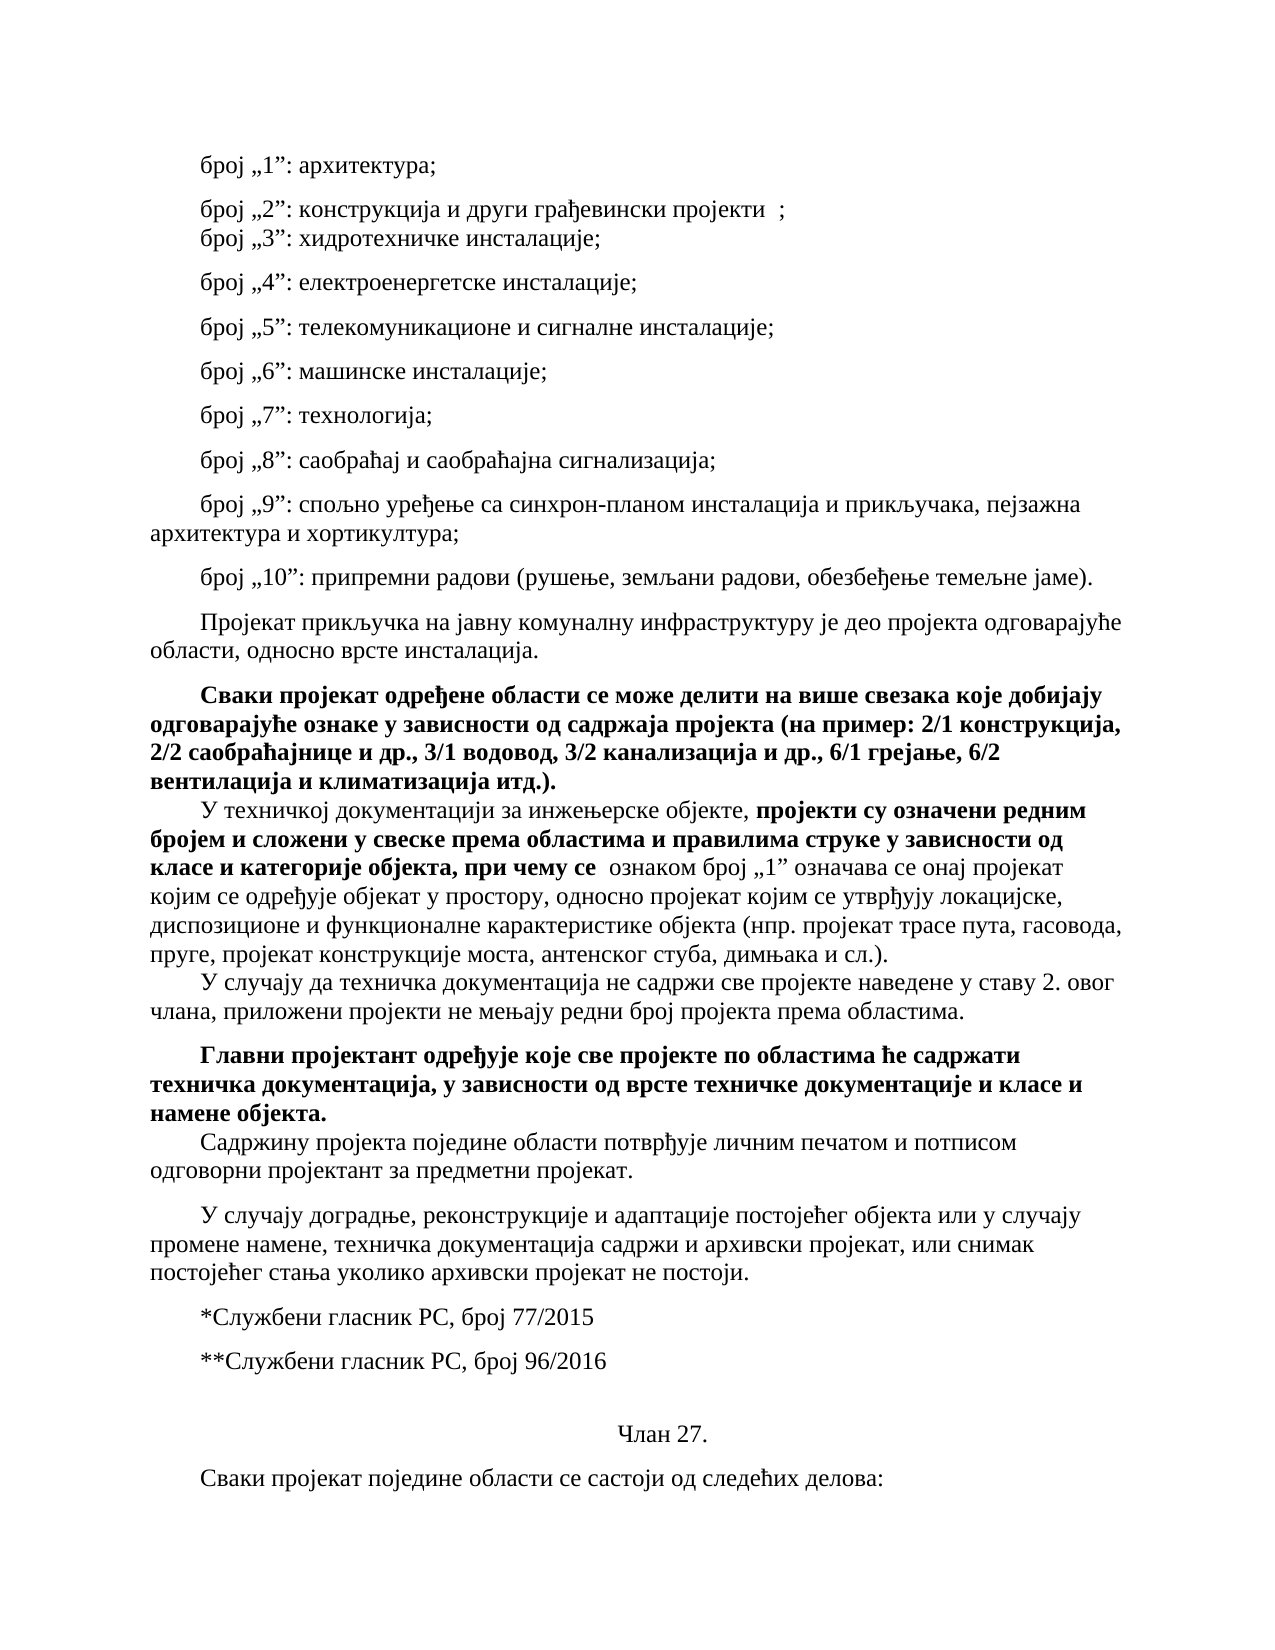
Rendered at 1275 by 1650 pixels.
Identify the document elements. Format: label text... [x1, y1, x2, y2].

text *Службени гласник РС, број 77/2015 [150, 1302, 1125, 1331]
text Сваки пројекат одређене области се може делити на више свезака које добијају одговарајуће ознаке у зависности од садржаја пројекта (на пример: 2/1 конструкција, 2/2 саобраћајнице и др., 3/1 водовод, 3/2 канализација и др., 6/1 грејање, 6/2 вентилација и климатизација итд.). [150, 680, 1125, 795]
text У случају да техничка документација не садржи све пројекте наведене у ставу 2. овог члана, приложени пројекти не мењају редни број пројекта према областима. [150, 967, 1125, 1025]
text број „8”: саобраћај и саобраћајна сигнализација; [150, 445, 1125, 474]
text Члан 27. [150, 1419, 1125, 1447]
text број „3”: хидротехничке инсталације; [150, 223, 1125, 252]
text број „6”: машинске инсталације; [150, 356, 1125, 385]
text Садржину пројекта поједине области потврђује личним печатом и потписом одговорни пројектант за предметни пројекат. [150, 1127, 1125, 1184]
text У случају доградње, реконструкције и адаптације постојећег објекта или у случају промене намене, техничка документација садржи и архивски пројекат, или снимак постојећег стања уколико архивски пројекат не постоји. [150, 1200, 1125, 1286]
text Пројекат прикључка на јавну комуналну инфраструктуру је део пројекта одговарајуће области, односно врсте инсталација. [150, 607, 1125, 664]
text Главни пројектант одређује које све пројекте по областима ће садржати техничка документација, у зависности од врсте техничке документације и класе и намене објекта. [150, 1041, 1125, 1127]
text У техничкој документацији за инжењерске објекте, пројекти су означени редним бројем и сложени у свеске према областима и правилима струке у зависности од класе и категорије објекта, при чему се ознаком број „1” означава се онај пројекат којим се одређује објекат у простору, односно пројекат којим се утврђују локацијске, диспозиционе и функционалне карактеристике објекта (нпр. пројекат трасе пута, гасовода, пруге, пројекат конструкције моста, антенског стуба, димњака и сл.). [150, 795, 1125, 967]
text број „7”: технологија; [150, 401, 1125, 429]
text број „1”: архитектура; [150, 150, 1125, 179]
text број „5”: телекомуникационе и сигналне инсталације; [150, 312, 1125, 341]
text **Службени гласник РС, број 96/2016 [150, 1346, 1125, 1375]
text број „2”: конструкција и други грађевински пројекти ; [150, 194, 1125, 223]
text број „10”: припремни радови (рушење, земљани радови, обезбеђење темељне јаме). [150, 562, 1125, 591]
text број „4”: електроенергетске инсталације; [150, 267, 1125, 296]
text број „9”: спољно уређење са синхрон-планом инсталација и прикључака, пејзажна архитектура и хортикултура; [150, 489, 1125, 547]
text Сваки пројекат поједине области се састоји од следећих делова: [150, 1463, 1125, 1492]
